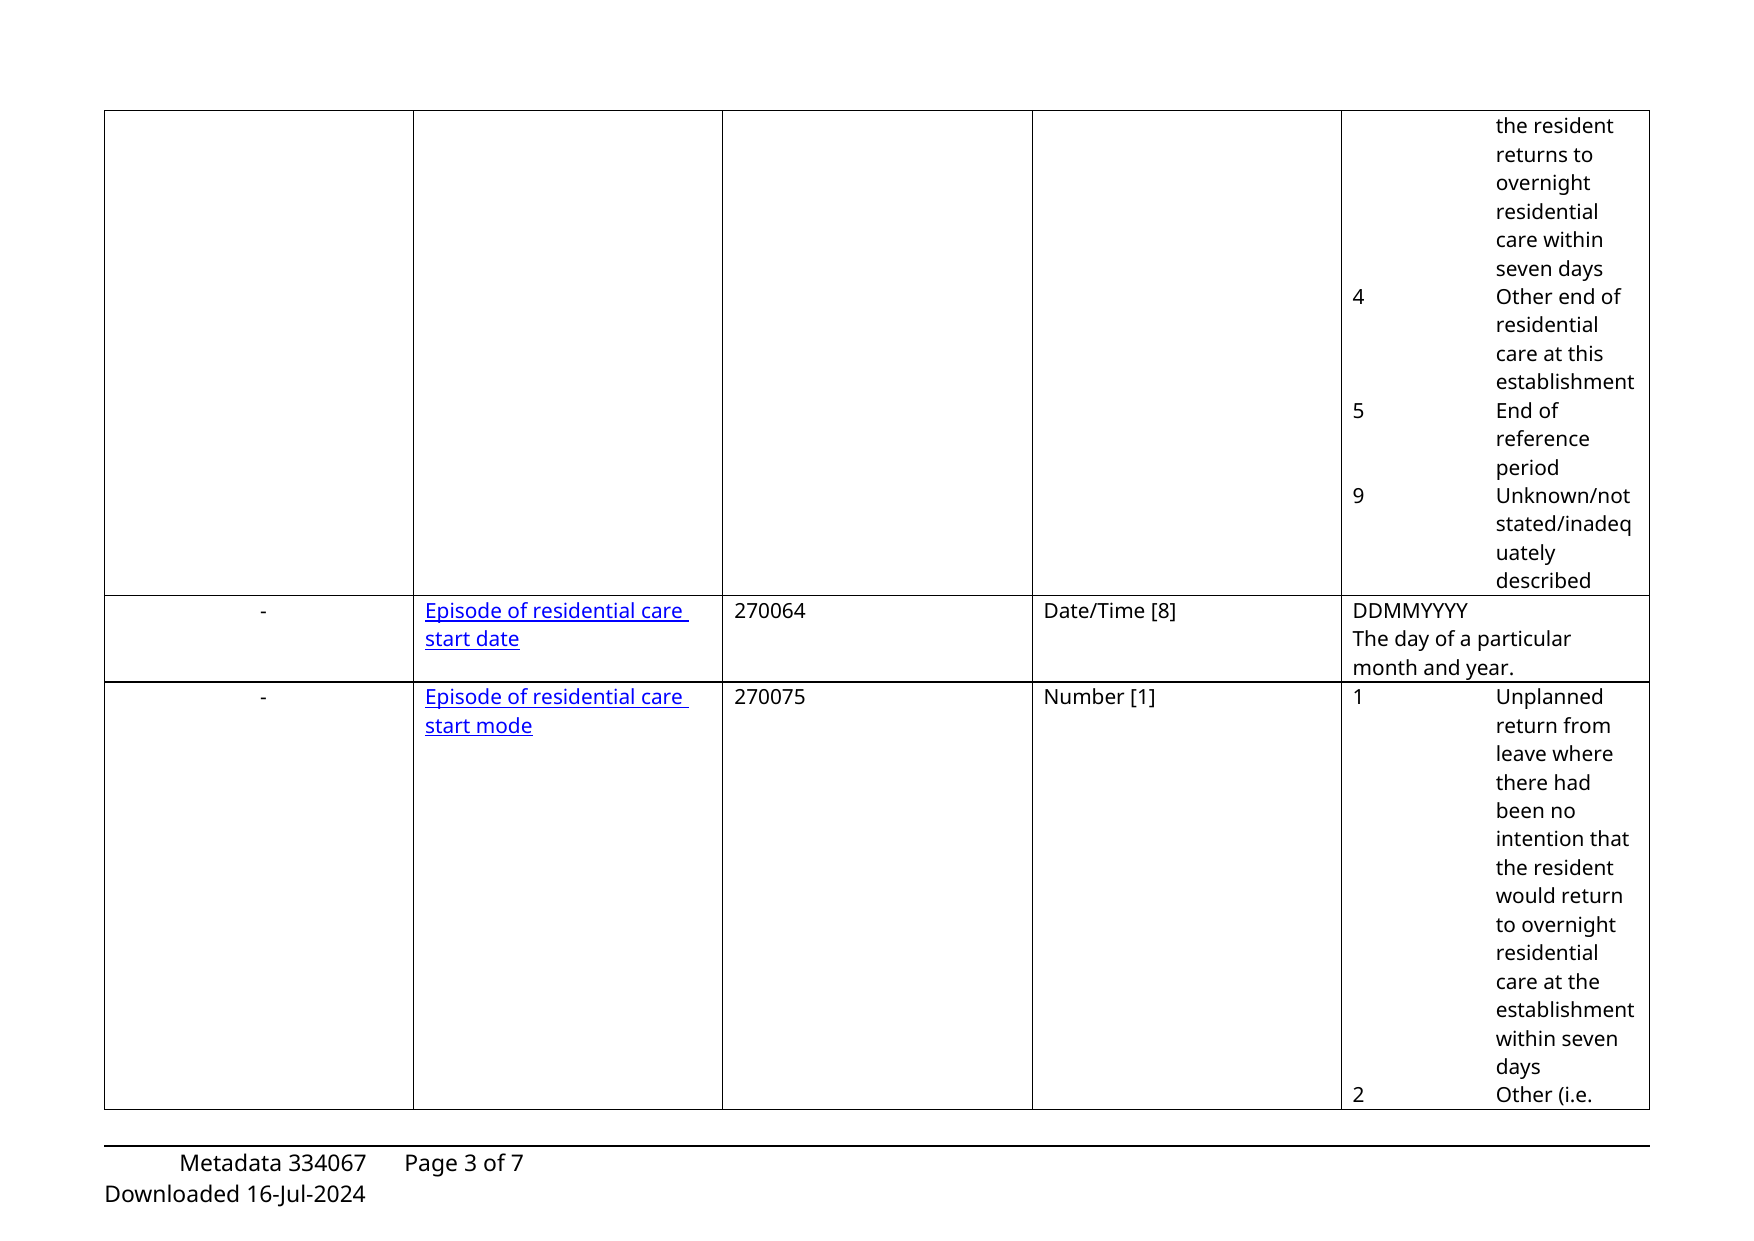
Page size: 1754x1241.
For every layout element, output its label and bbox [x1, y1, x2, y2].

table_header [105, 683, 413, 1109]
table_header [414, 111, 722, 595]
table_header [1342, 111, 1649, 595]
table_header [1033, 683, 1341, 1109]
table_header [105, 111, 413, 595]
table_header [105, 596, 413, 681]
table_header [1033, 111, 1341, 595]
table_header [1342, 596, 1649, 681]
table_header [1033, 596, 1341, 681]
table_header [723, 111, 1032, 595]
table_header [723, 683, 1032, 1109]
table_header [723, 596, 1032, 681]
table_header [1342, 683, 1649, 1109]
table_header [414, 683, 722, 1109]
table_header [414, 596, 722, 681]
